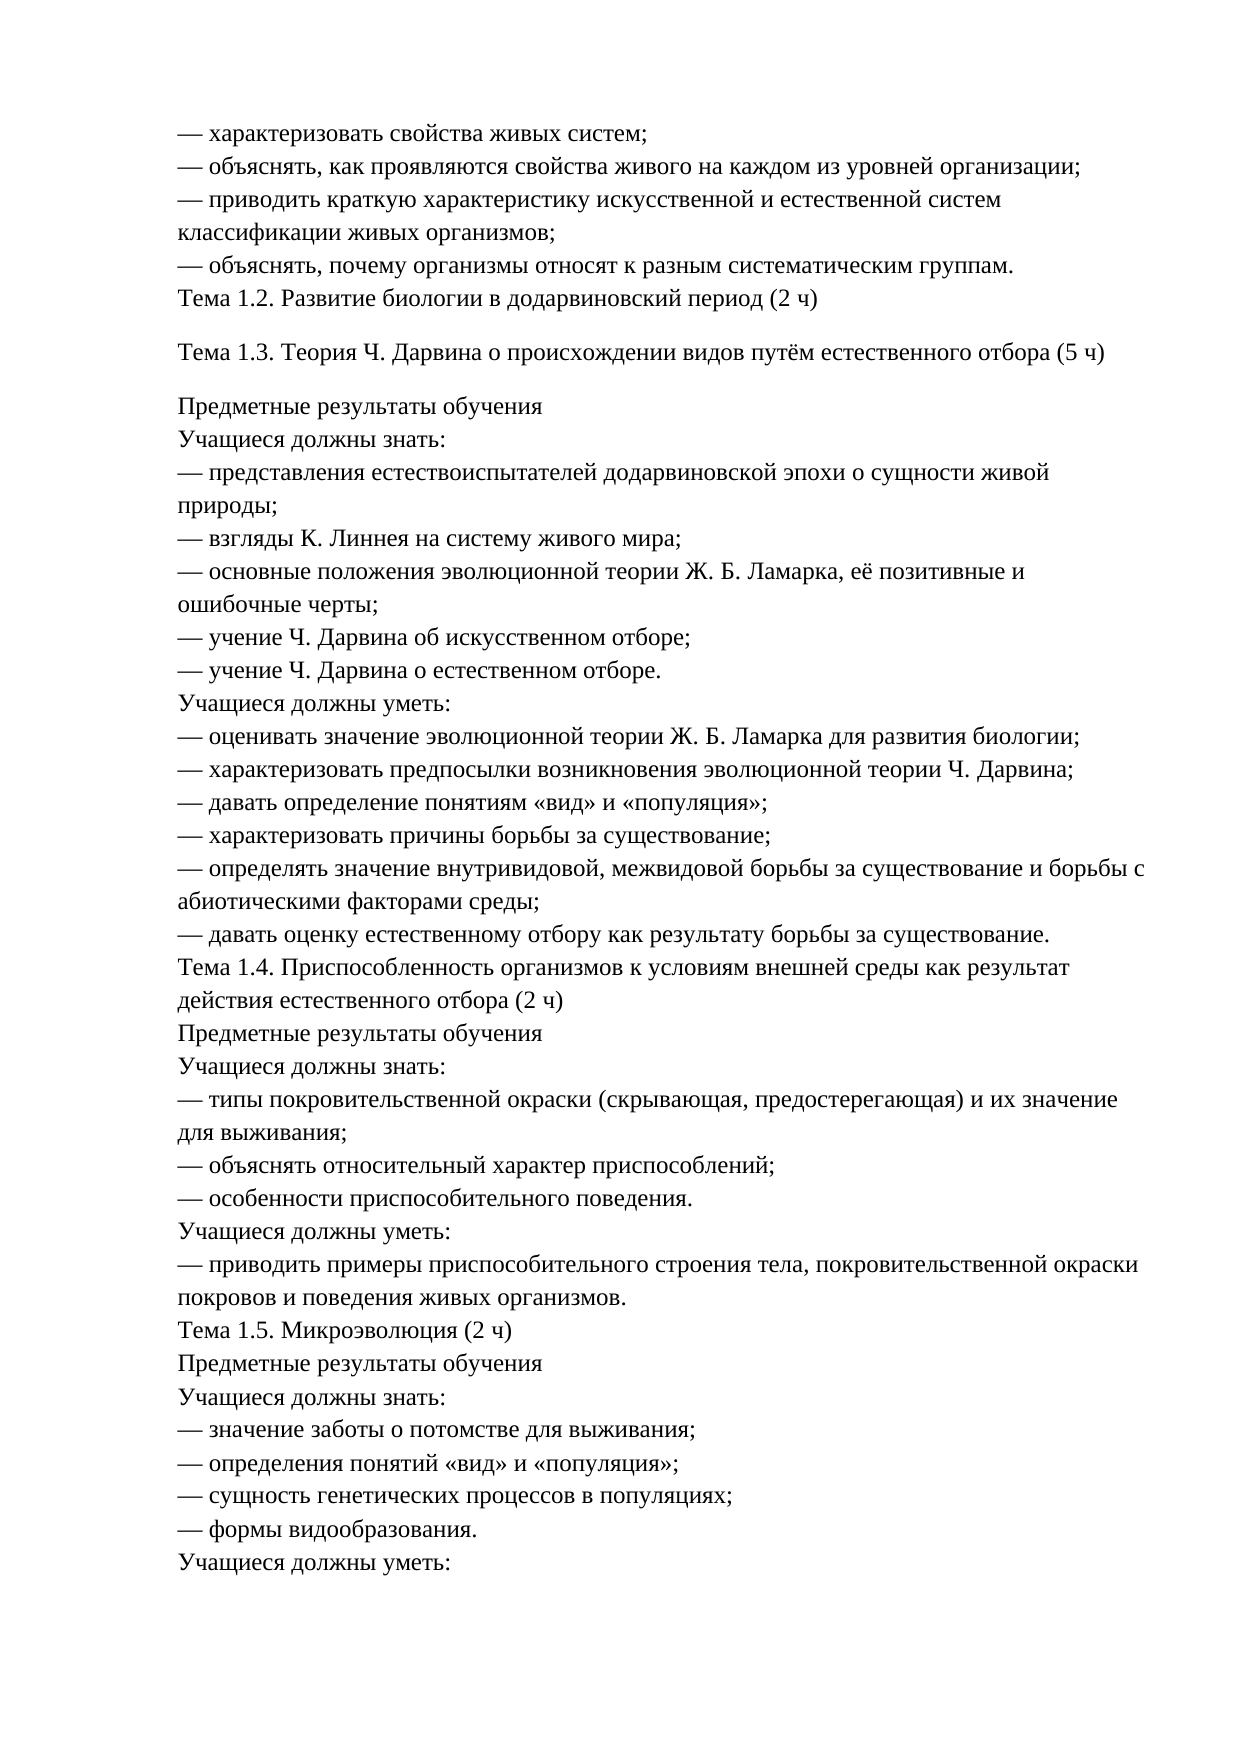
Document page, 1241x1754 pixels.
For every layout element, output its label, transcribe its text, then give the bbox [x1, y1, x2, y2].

text — сущность генетических процессов в популяциях; [177, 1481, 1152, 1509]
text — особенности приспособительного поведения. [177, 1183, 1152, 1212]
text — учение Ч. Дарвина об искусственном отборе; [177, 622, 1152, 651]
text Предметные результаты обучения [177, 391, 1152, 420]
text — типы покровительственной окраски (скрывающая, предостерегающая) и их значение для выживания; [177, 1084, 1152, 1146]
text — учение Ч. Дарвина о естественном отборе. [177, 655, 1152, 684]
text Учащиеся должны знать: [177, 1382, 1152, 1410]
text — давать оценку естественному отбору как результату борьбы за существование. [177, 919, 1152, 948]
text Тема 1.5. Микроэволюция (2 ч) [177, 1316, 1152, 1344]
text — объяснять, как проявляются свойства живого на каждом из уровней организации; [177, 151, 1152, 180]
text Учащиеся должны знать: [177, 1051, 1152, 1080]
text Тема 1.2. Развитие биологии в додарвиновский период (2 ч) [177, 283, 1152, 312]
text — определения понятий «вид» и «популяция»; [177, 1448, 1152, 1476]
text — характеризовать причины борьбы за существование; [177, 820, 1152, 849]
text Предметные результаты обучения [177, 1348, 1152, 1377]
text — объяснять, почему организмы относят к разным систематическим группам. [177, 250, 1152, 279]
text — взгляды К. Линнея на систему живого мира; [177, 523, 1152, 552]
text — приводить примеры приспособительного строения тела, покровительственной окраски покровов и поведения живых организмов. [177, 1249, 1152, 1311]
text — давать определение понятиям «вид» и «популяция»; [177, 787, 1152, 816]
text — характеризовать свойства живых систем; [177, 118, 1152, 147]
text Предметные результаты обучения [177, 1018, 1152, 1047]
text Тема 1.4. Приспособленность организмов к условиям внешней среды как результат действия естественного отбора (2 ч) [177, 952, 1152, 1014]
text Учащиеся должны уметь: [177, 1547, 1152, 1575]
text — представления естествоиспытателей додарвиновской эпохи о сущности живой природы; [177, 457, 1152, 519]
text — основные положения эволюционной теории Ж. Б. Ламарка, её позитивные и ошибочные черты; [177, 556, 1152, 618]
text — формы видообразования. [177, 1514, 1152, 1542]
text — определять значение внутривидовой, межвидовой борьбы за существование и борьбы с абиотическими факторами среды; [177, 853, 1152, 915]
text — приводить краткую характеристику искусственной и естественной систем классификации живых организмов; [177, 184, 1152, 246]
text — оценивать значение эволюционной теории Ж. Б. Ламарка для развития биологии; [177, 721, 1152, 750]
text Тема 1.3. Теория Ч. Дарвина о происхождении видов путём естественного отбора (5 ч) [177, 337, 1152, 366]
text — значение заботы о потомстве для выживания; [177, 1414, 1152, 1443]
text Учащиеся должны уметь: [177, 688, 1152, 717]
text — объяснять относительный характер приспособлений; [177, 1150, 1152, 1179]
text Учащиеся должны знать: [177, 424, 1152, 453]
text — характеризовать предпосылки возникновения эволюционной теории Ч. Дарвина; [177, 754, 1152, 783]
text Учащиеся должны уметь: [177, 1216, 1152, 1245]
